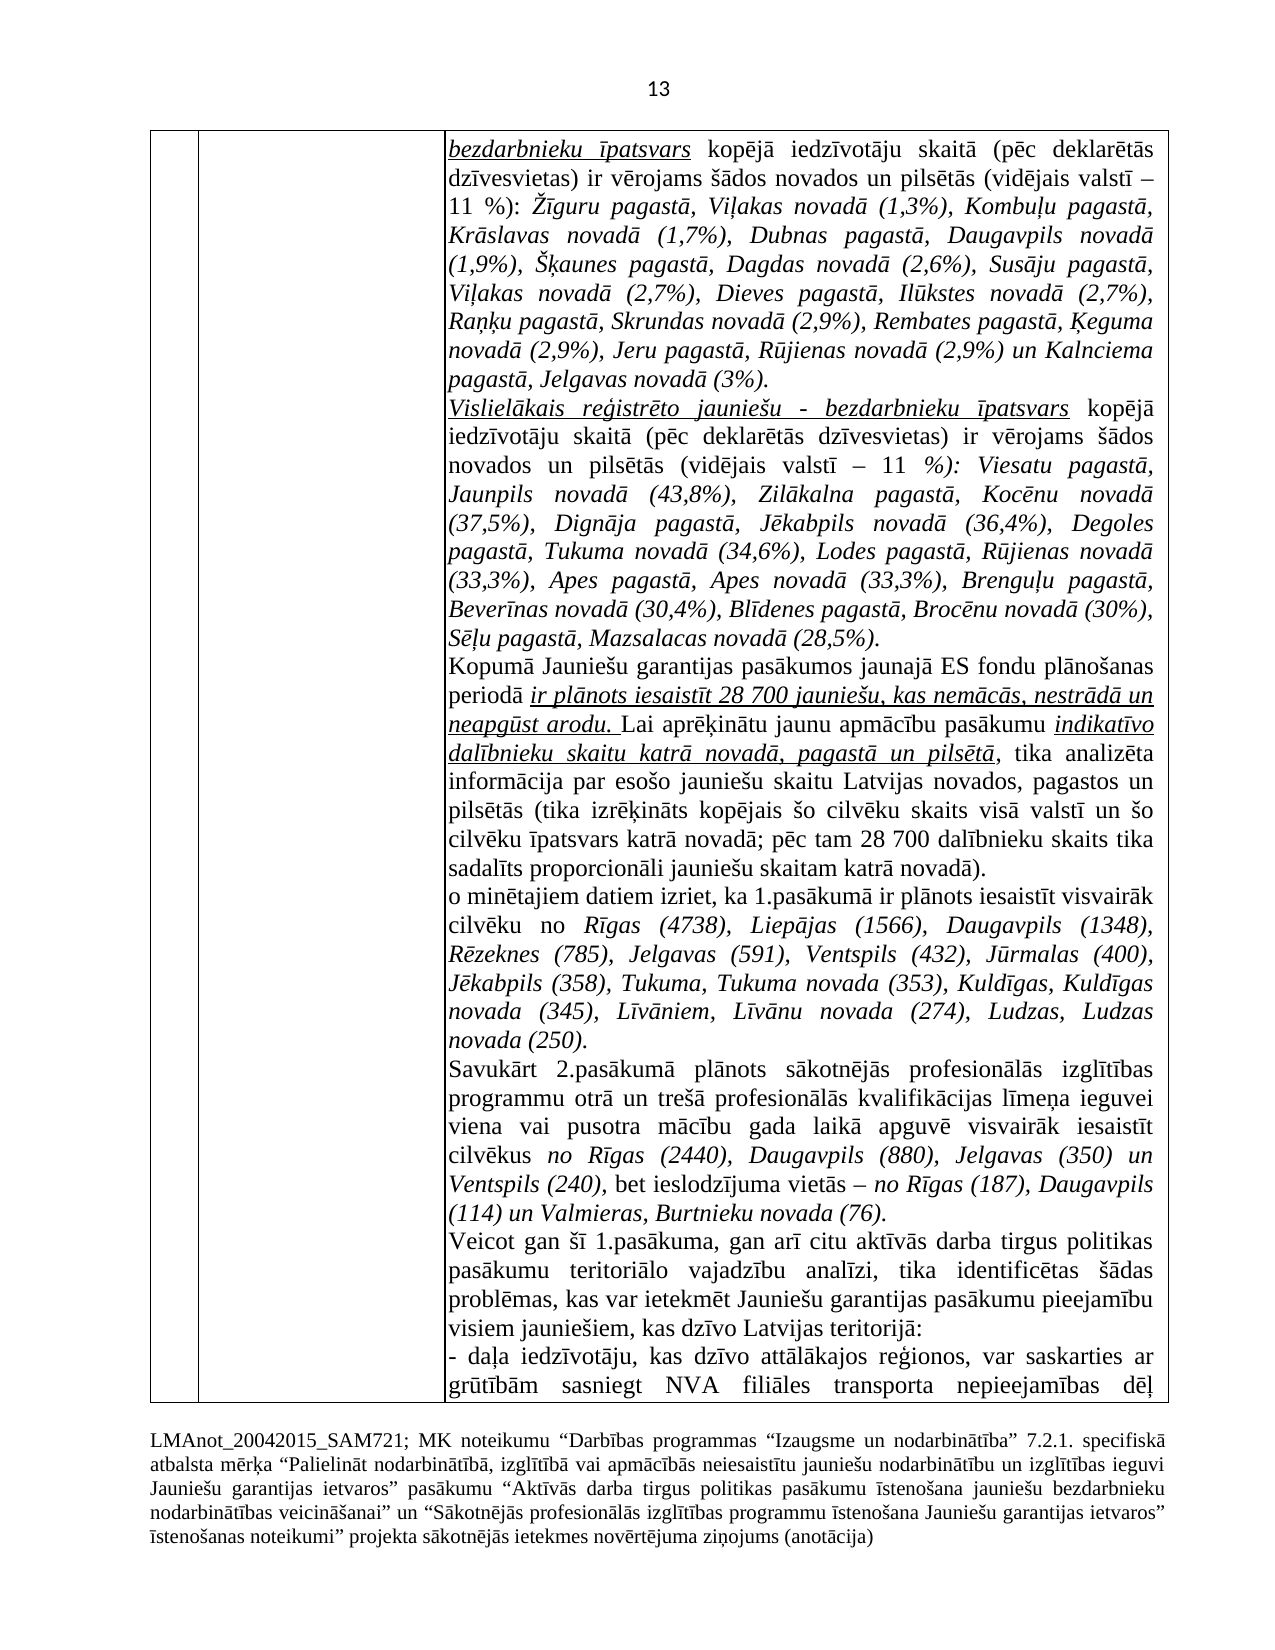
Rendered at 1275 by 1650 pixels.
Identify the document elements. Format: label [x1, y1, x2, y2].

table_header [199, 131, 444, 1402]
table_header [151, 131, 198, 1402]
table_header [446, 131, 1168, 1402]
